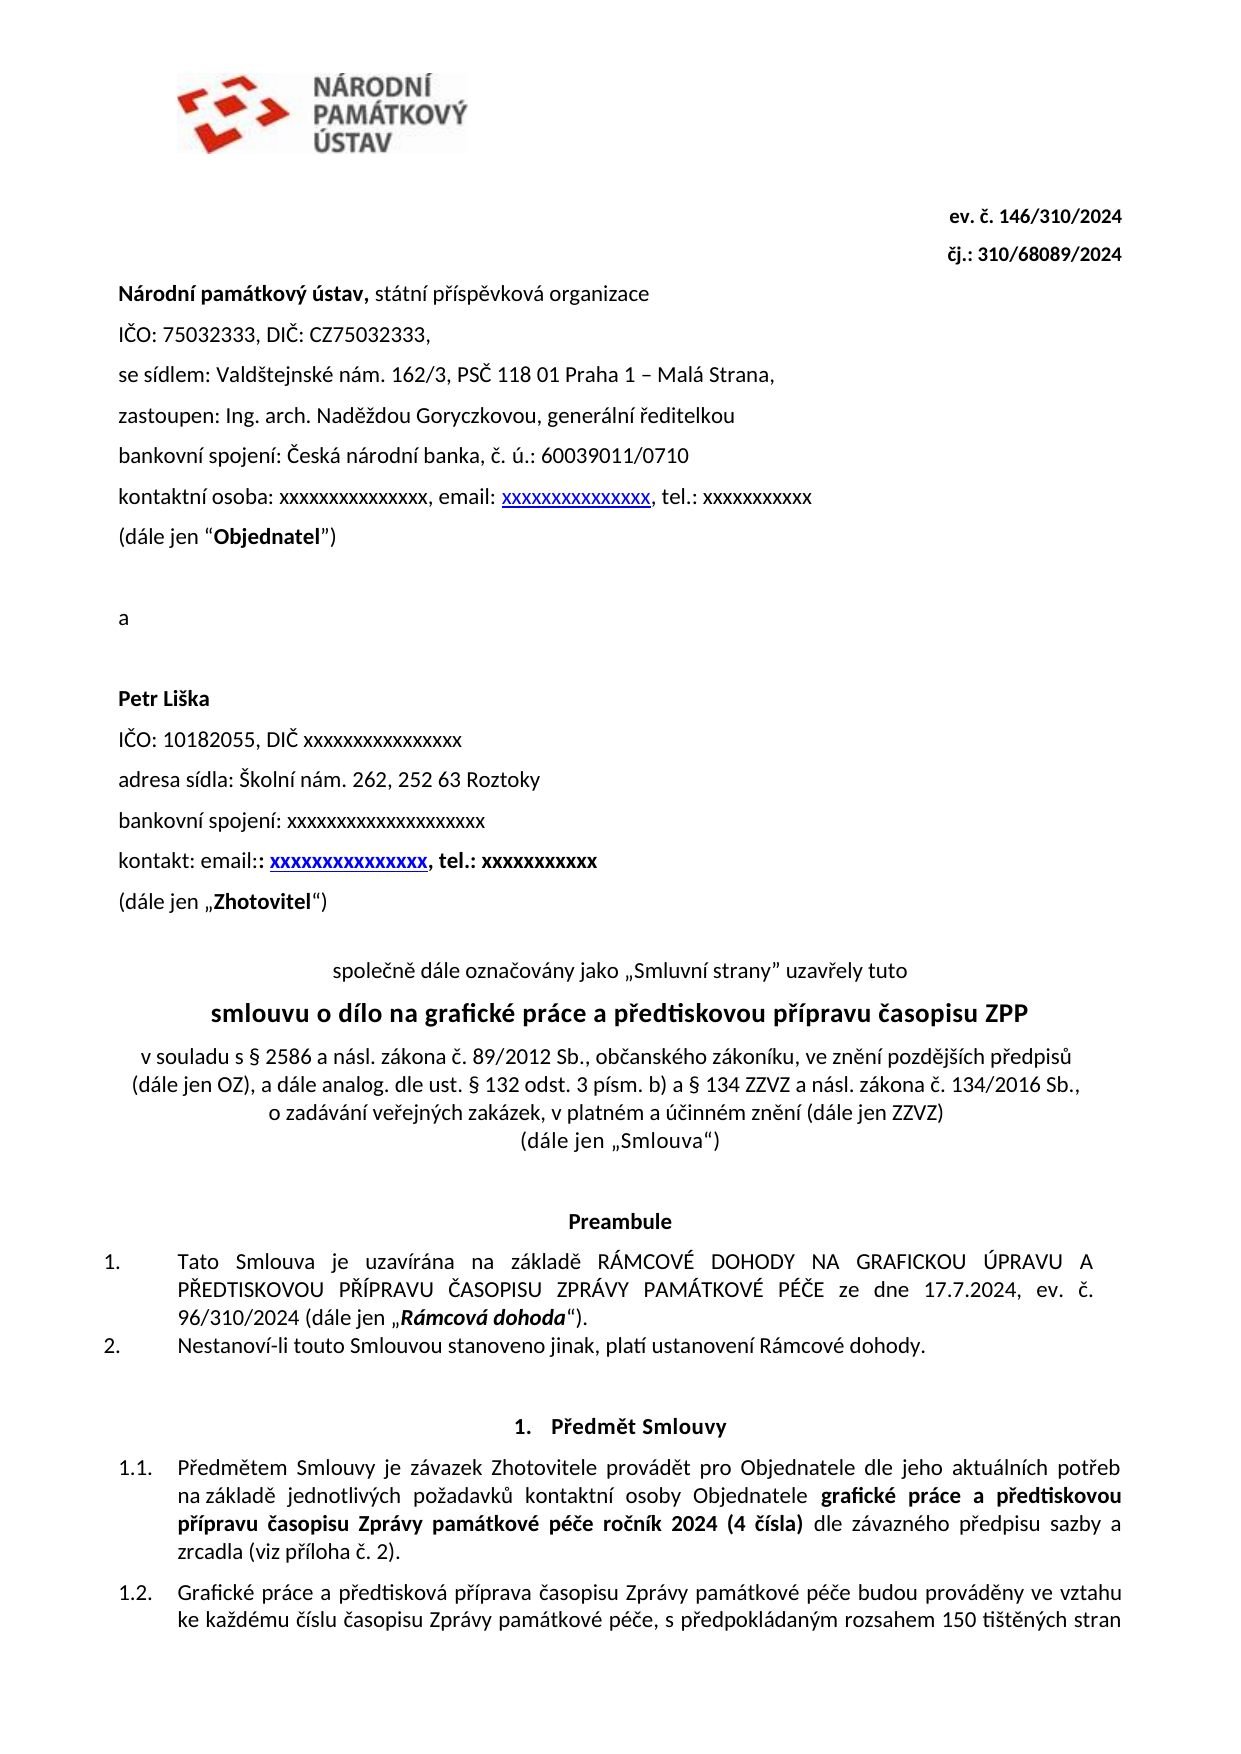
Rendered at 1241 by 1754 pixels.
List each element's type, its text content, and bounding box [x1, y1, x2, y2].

text zastoupen: Ing. arch. Naděždou Goryczkovou, generální ředitelkou [118, 401, 1122, 429]
text Národní památkový ústav, státní příspěvková organizace [118, 279, 1122, 307]
title smlouvu o dílo na grafické práce a předtiskovou přípravu časopisu ZPP [118, 996, 1122, 1029]
picture [177, 73, 468, 154]
list Tato Smlouva je uzavírána na základě RÁMCOVÉ DOHODY NA GRAFICKOU ÚPRAVU A PŘEDTISKOVOU PŘÍPRAVU ČASOPISU ZPRÁVY PAMÁTKOVÉ PÉČE ze dne 17.7.2024, ev. č. 96/310/2024 (dále jen „Rámcová dohoda“). [103, 1247, 1095, 1331]
text ev. č. 146/310/2024 [118, 203, 1122, 229]
title Předmět Smlouvy [118, 1412, 1122, 1441]
text bankovní spojení: Česká národní banka, č. ú.: 60039011/0710 [118, 441, 1122, 469]
text IČO: 10182055, DIČ xxxxxxxxxxxxxxxx [118, 725, 1122, 753]
text bankovní spojení: xxxxxxxxxxxxxxxxxxxx [118, 806, 1122, 834]
text společně dále označovány jako „Smluvní strany” uzavřely tuto [118, 956, 1122, 984]
text a [118, 603, 1122, 632]
text (dále jen “Objednatel”) [118, 522, 1122, 551]
list Nestanoví-li touto Smlouvou stanoveno jinak, platí ustanovení Rámcové dohody. [103, 1331, 1095, 1359]
text čj.: 310/68089/2024 [118, 241, 1122, 267]
text Preambule [118, 1207, 1122, 1235]
title (dále jen „Smlouva“) [118, 1126, 1122, 1154]
text (dále jen „Zhotovitel“) [118, 887, 1122, 915]
text Petr Liška [118, 684, 1122, 713]
text se sídlem: Valdštejnské nám. 162/3, PSČ 118 01 Praha 1 – Malá Strana, [118, 360, 1122, 388]
title Předmětem Smlouvy je závazek Zhotovitele provádět pro Objednatele dle jeho aktuálních potřeb na základě jednotlivých požadavků kontaktní osoby Objednatele grafické práce a předtiskovou přípravu časopisu Zprávy památkové péče ročník 2024 (4 čísla) dle závazného předpisu sazby a zrcadla (viz příloha č. 2). [118, 1453, 1122, 1565]
text kontaktní osoba: xxxxxxxxxxxxxxx, email: xxxxxxxxxxxxxxx, tel.: xxxxxxxxxxx [118, 482, 1122, 510]
text IČO: 75032333, DIČ: CZ75032333, [118, 320, 1122, 348]
text v souladu s § 2586 a násl. zákona č. 89/2012 Sb., občanského zákoníku, ve znění pozdějších předpisů (dále jen OZ), a dále analog. dle ust. § 132 odst. 3 písm. b) a § 134 ZZVZ a násl. zákona č. 134/2016 Sb., o zadávání veřejných zakázek, v platném a účinném znění (dále jen ZZVZ) [118, 1042, 1095, 1126]
text kontakt: email:: xxxxxxxxxxxxxxx, tel.: xxxxxxxxxxx [118, 847, 1122, 875]
text adresa sídla: Školní nám. 262, 252 63 Roztoky [118, 766, 1122, 794]
